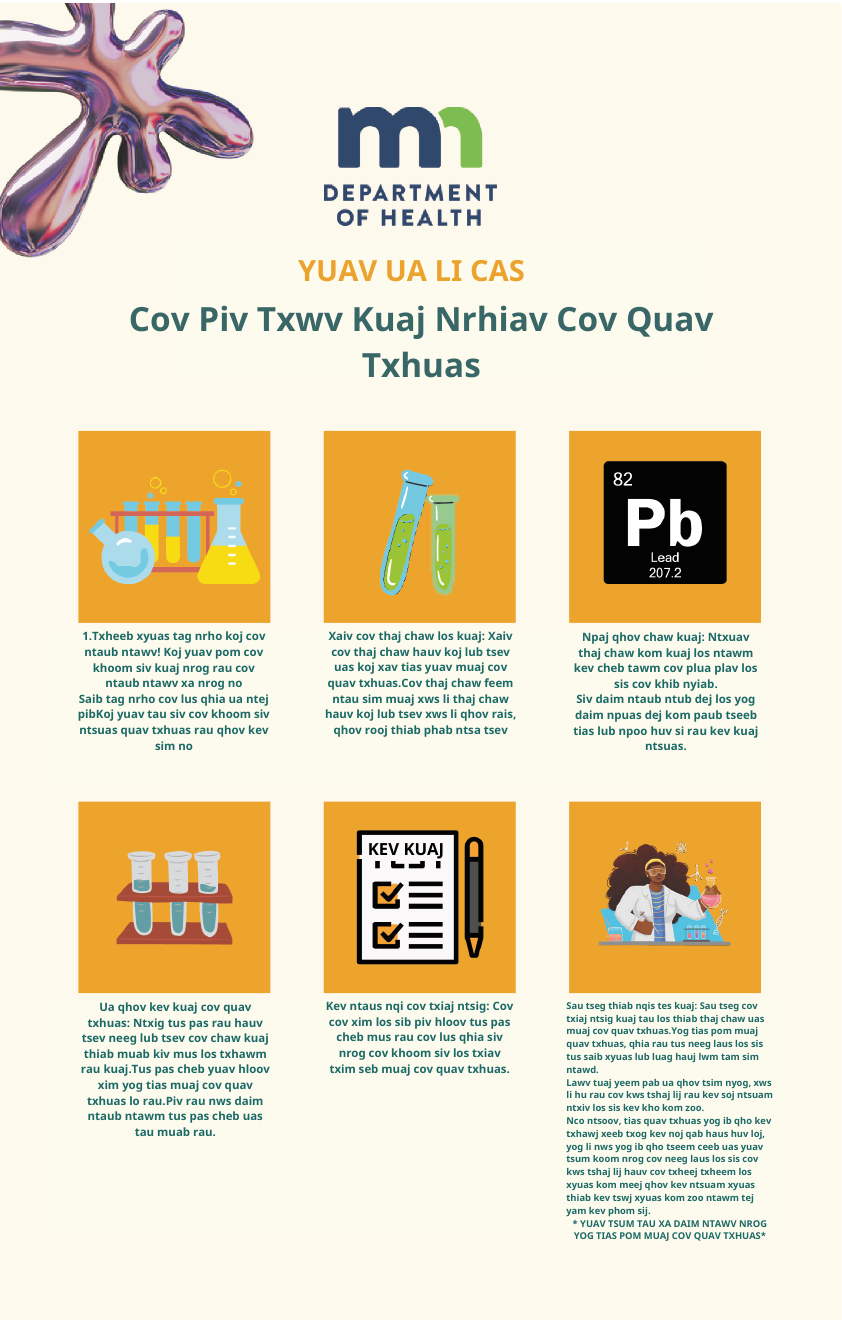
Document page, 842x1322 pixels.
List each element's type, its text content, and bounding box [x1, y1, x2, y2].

text Ua qhov kev kuaj cov quav txhuas: Ntxig tus pas rau hauv tsev neeg lub tsev cov chaw kuaj thiab muab kiv mus los txhawm rau kuaj.Tus pas cheb yuav hloov xim yog tias muaj cov quav txhuas lo rau.Piv rau nws daim ntaub ntawm tus pas cheb uas tau muab rau. [79, 999, 271, 1140]
text Xaiv cov thaj chaw los kuaj: Xaiv cov thaj chaw hauv koj lub tsev uas koj xav tias yuav muaj cov quav txhuas.Cov thaj chaw feem ntau sim muaj xws li thaj chaw hauv koj lub tsev xws li qhov rais, qhov rooj thiab phab ntsa tsev [324, 628, 517, 738]
picture [0, 3, 842, 1320]
text 1.Txheeb xyuas tag nrho koj cov ntaub ntawv! Koj yuav pom cov khoom siv kuaj nrog rau cov ntaub ntawv xa nrog no [77, 628, 270, 691]
text Kev ntaus nqi cov txiaj ntsig: Cov cov xim los sib piv hloov tus pas cheb mus rau cov lus qhia siv nrog cov khoom siv los txiav txim seb muaj cov quav txhuas. [324, 998, 514, 1076]
text KEV KUAJ [368, 838, 451, 861]
text Npaj qhov chaw kuaj: Ntxuav thaj chaw kom kuaj los ntawm kev cheb tawm cov plua plav los sis cov khib nyiab. [569, 629, 762, 692]
text YUAV UA LI CAS [276, 251, 547, 290]
text Cov Piv Txwv Kuaj Nrhiav Cov Quav Txhuas [124, 296, 718, 387]
text Sau tseg thiab nqis tes kuaj: Sau tseg cov txiaj ntsig kuaj tau los thiab thaj chaw uas muaj cov quav txhuas.Yog tias pom muaj quav txhuas, qhia rau tus neeg laus los sis tus saib xyuas lub luag hauj lwm tam sim ntawd. Lawv tuaj yeem pab ua qhov tsim nyog, xws li hu rau cov kws tshaj lij rau kev soj ntsuam ntxiv los sis kev kho kom zoo. Nco ntsoov, tias quav txhuas yog ib qho kev txhawj xeeb txog kev noj qab haus huv loj, yog li nws yog ib qho tseem ceeb uas yuav tsum koom nrog cov neeg laus los sis cov kws tshaj lij hauv cov txheej txheem los xyuas kom meej qhov kev ntsuam xyuas thiab kev tswj xyuas kom zoo ntawm tej yam kev phom sij. [566, 999, 773, 1217]
text * YUAV TSUM TAU XA DAIM NTAWV NROG YOG TIAS POM MUAJ COV QUAV TXHUAS* [566, 1217, 773, 1243]
text Siv daim ntaub ntub dej los yog daim npuas dej kom paub tseeb tias lub npoo huv si rau kev kuaj ntsuas. [569, 692, 762, 754]
text Saib tag nrho cov lus qhia ua ntej pibKoj yuav tau siv cov khoom siv ntsuas quav txhuas rau qhov kev sim no [77, 691, 270, 753]
